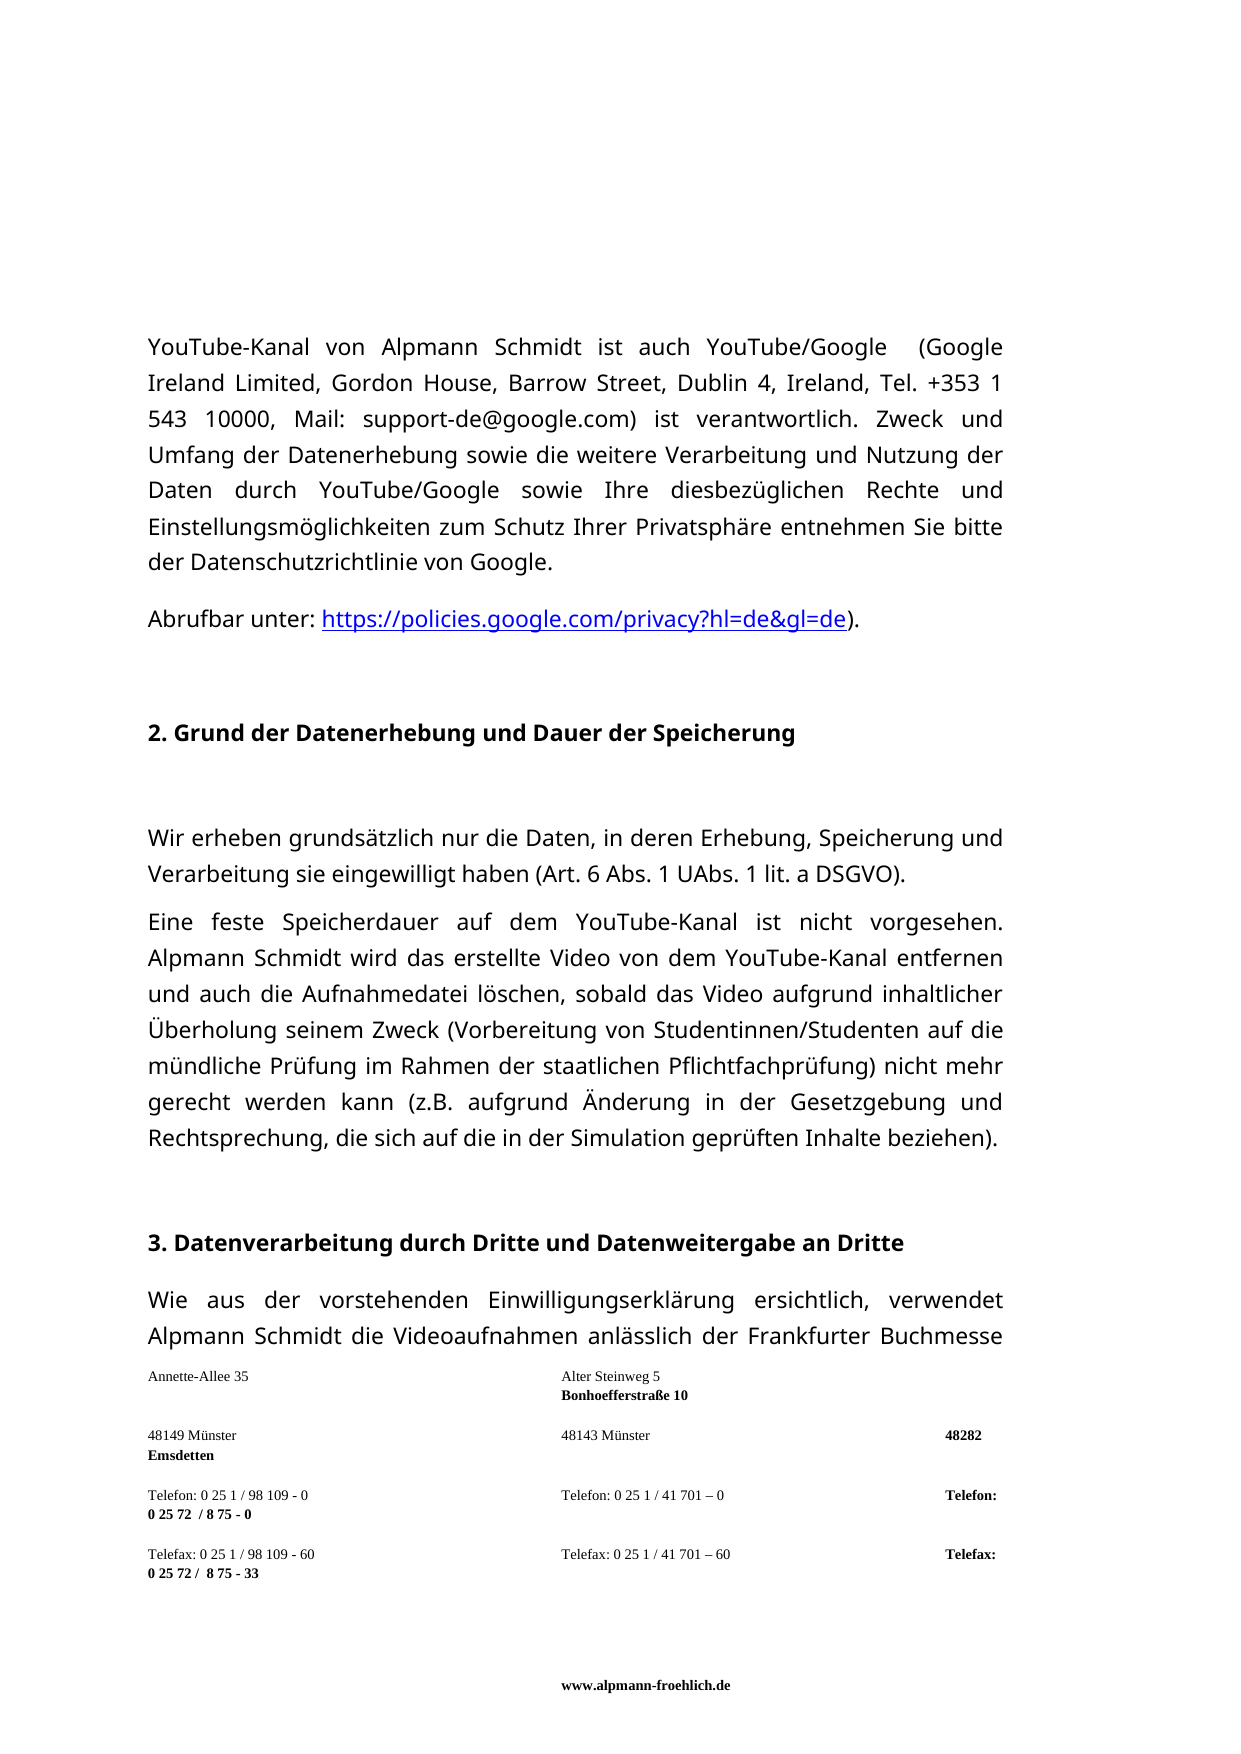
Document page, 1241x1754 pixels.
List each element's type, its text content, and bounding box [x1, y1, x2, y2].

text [148, 1284, 1004, 1351]
text Eine feste Speicherdauer auf dem YouTube-Kanal ist nicht vorgesehen. Alpmann Schmidt wird das erstellte Video von dem YouTube-Kanal entfernen und auch die Aufnahmedatei löschen, sobald das Video aufgrund inhaltlicher Überholung seinem Zweck (Vorbereitung von Studentinnen/Studenten auf die mündliche Prüfung im Rahmen der staatlichen Pflichtfachprüfung) nicht mehr gerecht werden kann (z.B. aufgrund Änderung in der Gesetzgebung und Rechtsprechung, die sich auf die in der Simulation geprüften Inhalte beziehen). [148, 906, 1004, 1153]
text 2. Grund der Datenerhebung und Dauer der Speicherung [148, 717, 1004, 748]
text 3. Datenverarbeitung durch Dritte und Datenweitergabe an Dritte [148, 1227, 1004, 1258]
text Wir erheben grundsätzlich nur die Daten, in deren Erhebung, Speicherung und Verarbeitung sie eingewilligt haben (Art. 6 Abs. 1 UAbs. 1 lit. a DSGVO). [148, 822, 1004, 889]
text Abrufbar unter: https://policies.google.com/privacy?hl=de&gl=de). [148, 603, 1004, 634]
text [148, 331, 1004, 578]
